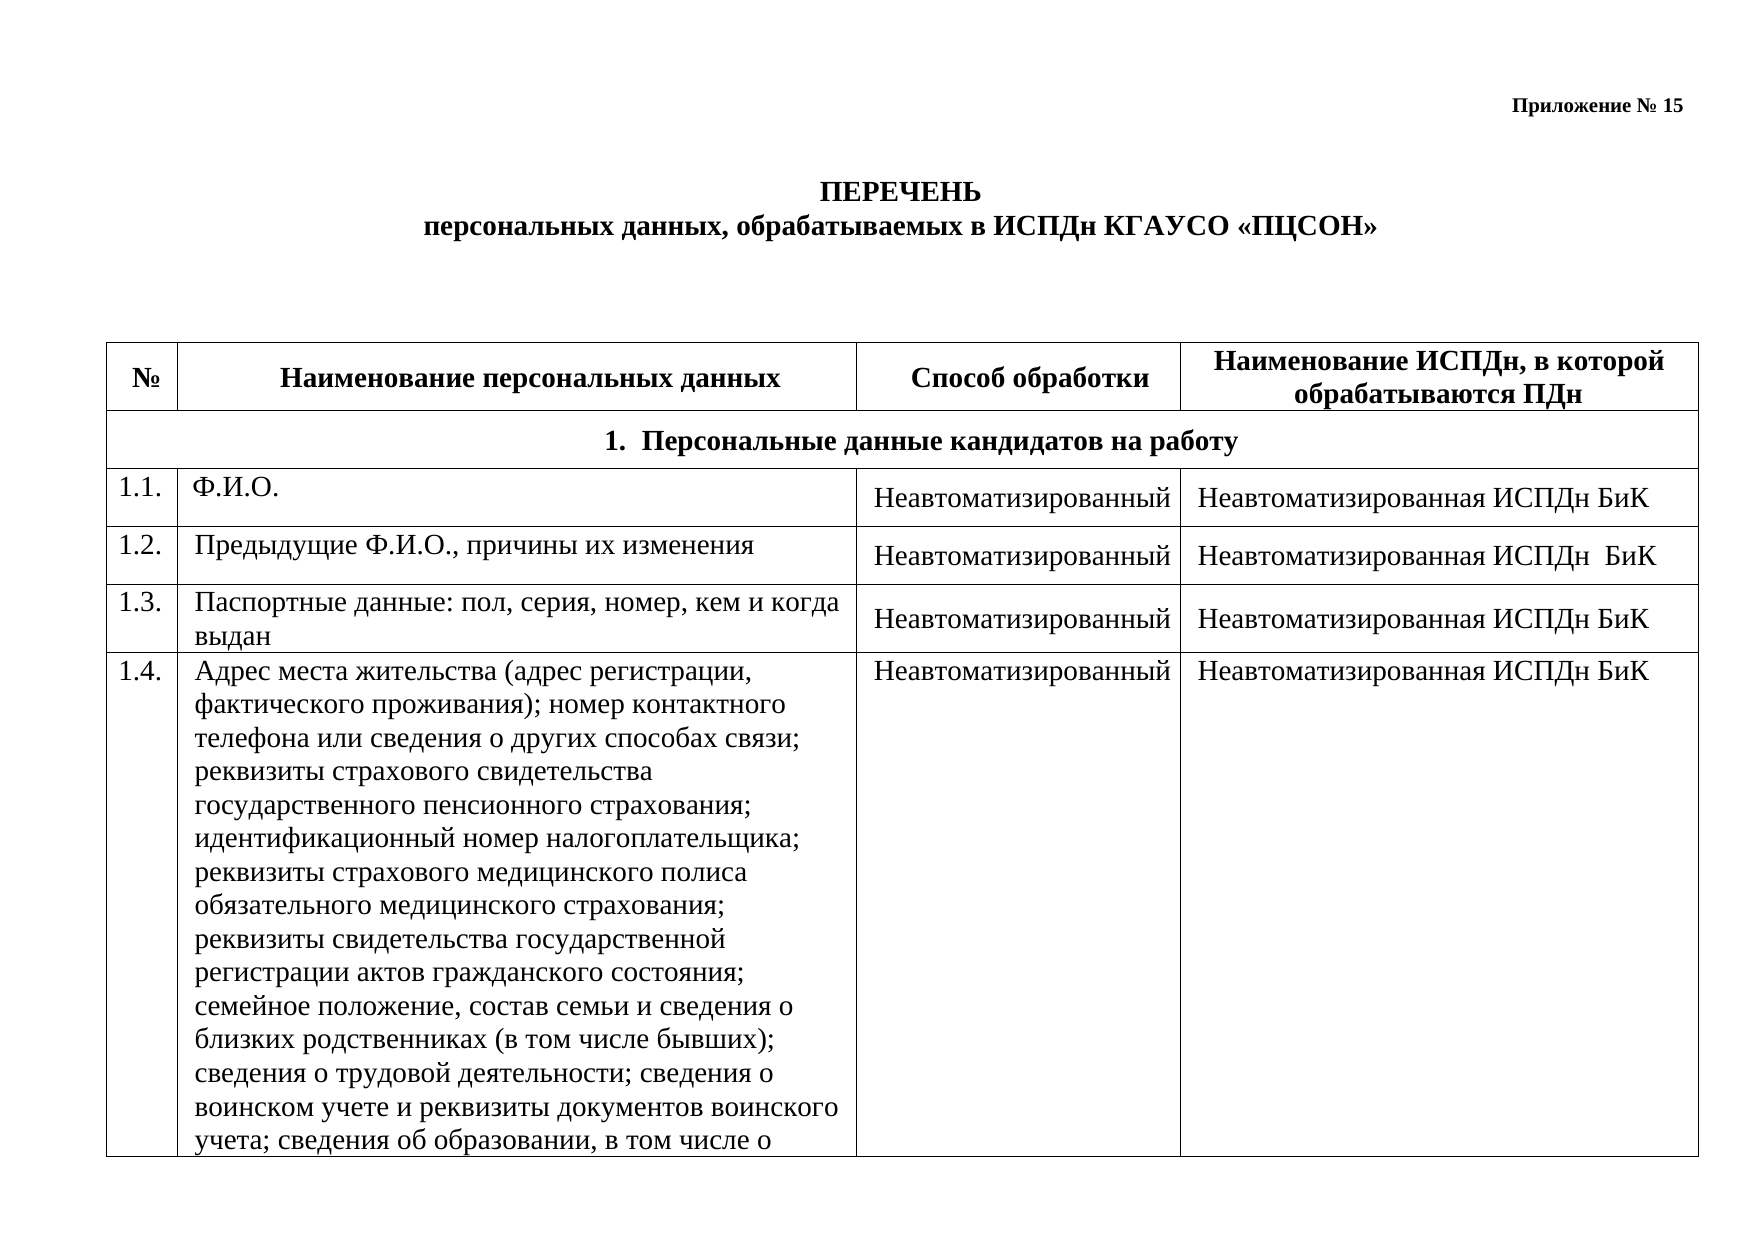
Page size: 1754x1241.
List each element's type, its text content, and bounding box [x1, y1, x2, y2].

table_cell Неавтоматизированный [857, 469, 1180, 526]
text Приложение № 15 [118, 93, 1683, 117]
table_cell [107, 653, 177, 1156]
table_header № [107, 343, 177, 410]
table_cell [1181, 653, 1698, 1156]
table_cell Предыдущие Ф.И.О., причины их изменения [178, 527, 856, 583]
table_cell Ф.И.О. [178, 469, 856, 526]
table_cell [178, 653, 856, 1156]
table_header Способ обработки [857, 343, 1180, 410]
table_cell Персональные данные кандидатов на работу [107, 411, 1698, 468]
table_cell [107, 469, 177, 526]
table_cell [107, 527, 177, 583]
table_cell Неавтоматизированная ИСПДн БиК [1181, 527, 1698, 583]
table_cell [857, 653, 1180, 1156]
table_cell [107, 585, 177, 652]
table_cell Неавтоматизированная ИСПДн БиК [1181, 469, 1698, 526]
table_cell Паспортные данные: пол, серия, номер, кем и когда выдан [178, 585, 856, 652]
table_header Наименование ИСПДн, в которой обрабатываются ПДн [1181, 343, 1698, 410]
table_cell Неавтоматизированный [857, 585, 1180, 652]
table_header Наименование персональных данных [178, 343, 856, 410]
text ПЕРЕЧЕНЬ [118, 174, 1683, 208]
text персональных данных, обрабатываемых в ИСПДн КГАУСО «ПЦСОН» [118, 208, 1683, 241]
table_cell Неавтоматизированный [857, 527, 1180, 583]
table_cell Неавтоматизированная ИСПДн БиК [1181, 585, 1698, 652]
